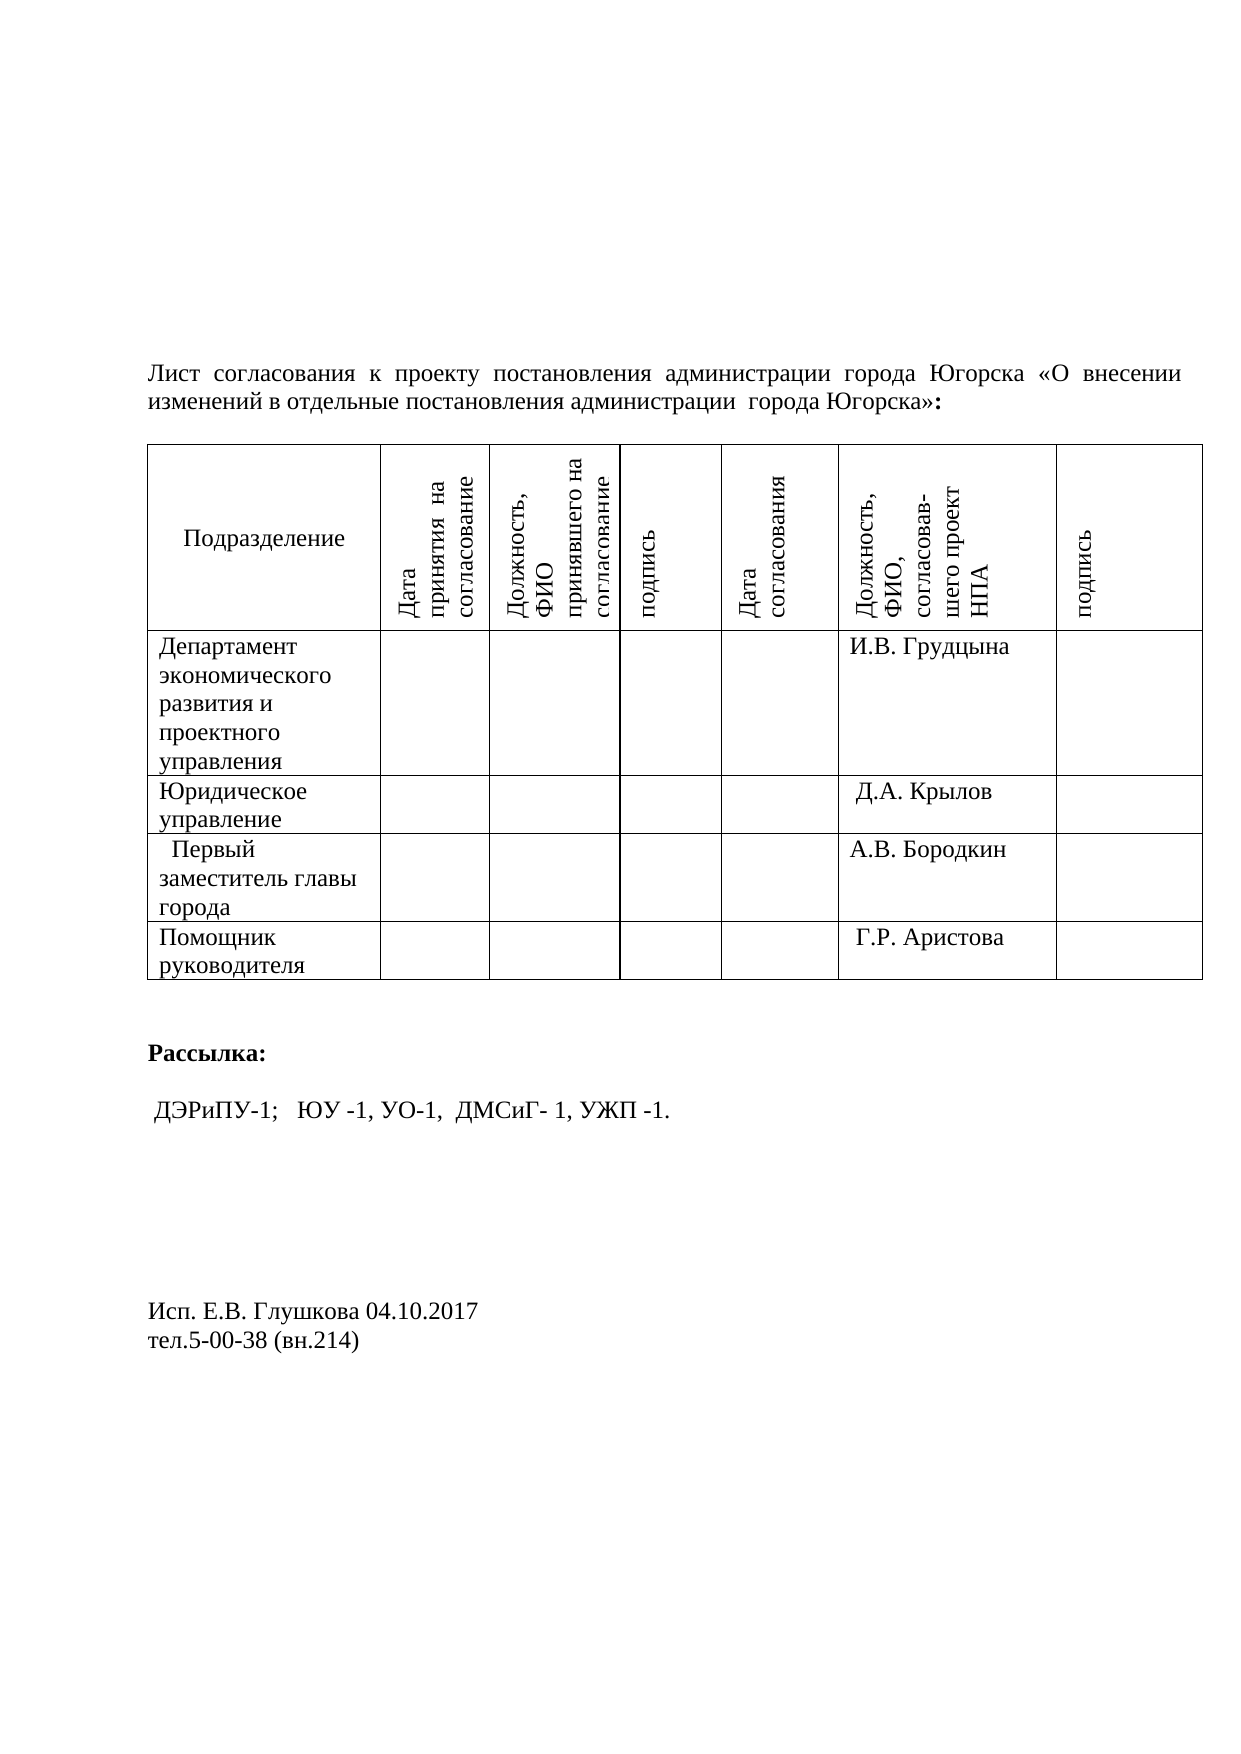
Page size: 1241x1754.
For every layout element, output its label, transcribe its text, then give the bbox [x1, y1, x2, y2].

table_cell [1057, 834, 1202, 921]
table_header Подразделение [148, 445, 380, 630]
table_cell [722, 922, 838, 979]
table_cell [621, 776, 721, 833]
table_header Дата принятия на согласование [381, 445, 489, 630]
table_cell [722, 631, 838, 775]
list ДЭРиПУ-1; ЮУ -1, УО-1, ДМСиГ- 1, УЖП -1. [148, 1095, 1181, 1124]
list Исп. Е.В. Глушкова 04.10.2017 [148, 1296, 1181, 1325]
table_cell [621, 834, 721, 921]
table_header подпись [621, 445, 721, 630]
table_cell [490, 922, 619, 979]
table_header Должность, ФИО принявшего на согласование [490, 445, 619, 630]
table_cell [1057, 922, 1202, 979]
table_cell Д.А. Крылов [839, 776, 1056, 833]
table_header Дата согласования [722, 445, 838, 630]
table_header Должность, ФИО, согласовав-шего проект НПА [839, 445, 1056, 630]
table_cell Помощник руководителя [148, 922, 380, 979]
table_cell [381, 922, 489, 979]
table_cell Г.Р. Аристова [839, 922, 1056, 979]
table_cell [722, 776, 838, 833]
table_cell [1057, 631, 1202, 775]
table_cell [1057, 776, 1202, 833]
text Рассылка: [148, 1038, 1181, 1066]
table_cell Департамент экономического развития и проектного управления [148, 631, 380, 775]
table_cell [490, 631, 619, 775]
table_cell [621, 922, 721, 979]
table_cell [490, 776, 619, 833]
table_header подпись [1057, 445, 1202, 630]
table_cell [490, 834, 619, 921]
list тел.5-00-38 (вн.214) [148, 1325, 1181, 1354]
table_cell [381, 631, 489, 775]
table_cell И.В. Грудцына [839, 631, 1056, 775]
table_cell [722, 834, 838, 921]
table_cell [381, 834, 489, 921]
table_cell [381, 776, 489, 833]
table_cell Первый заместитель главы города [148, 834, 380, 921]
text Лист согласования к проекту постановления администрации города Югорска «О внесении изменений в отдельные постановления администрации города Югорска»: [148, 358, 1181, 415]
table_cell [621, 631, 721, 775]
table_cell Юридическое управление [148, 776, 380, 833]
table_cell А.В. Бородкин [839, 834, 1056, 921]
